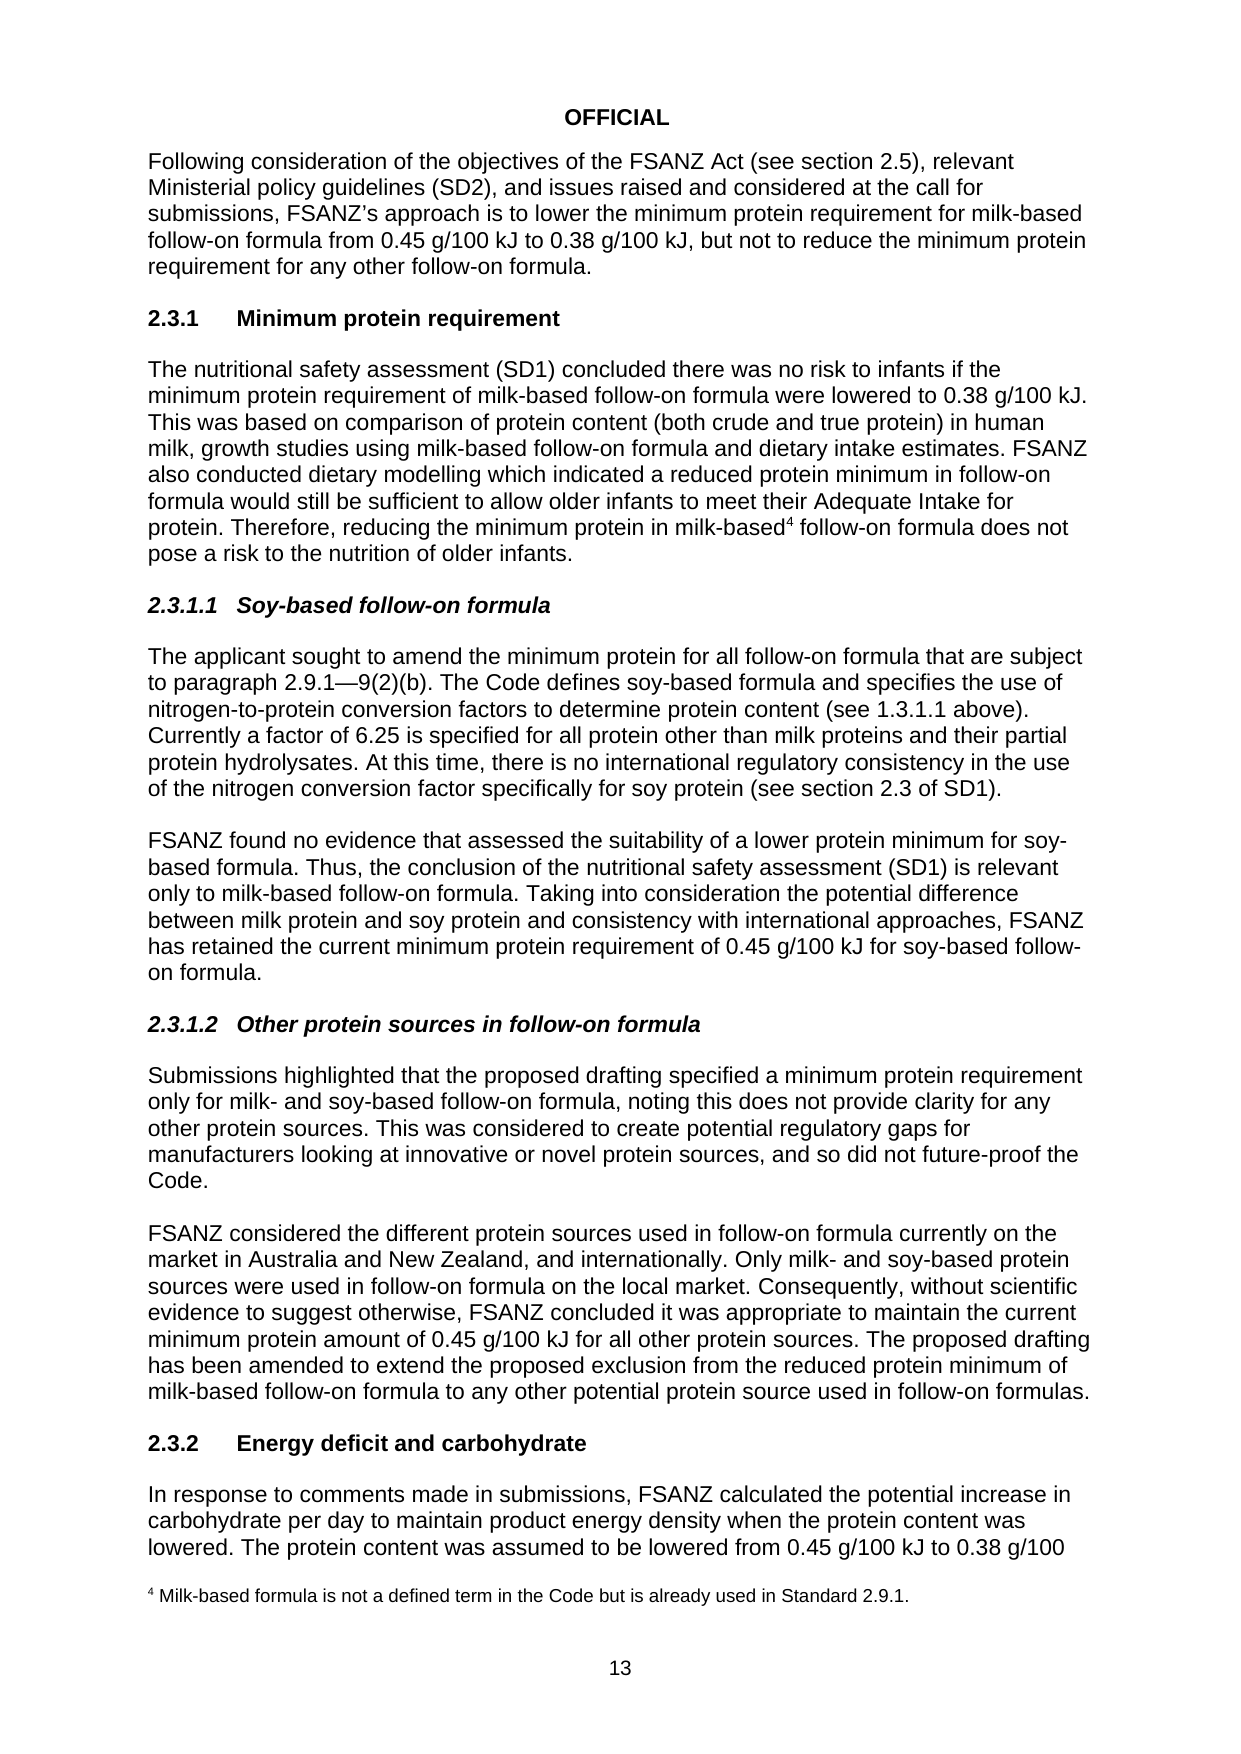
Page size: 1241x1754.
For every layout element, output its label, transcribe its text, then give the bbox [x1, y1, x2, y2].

subtitle 2.3.1.1 Soy-based follow-on formula [148, 592, 1092, 618]
text FSANZ considered the different protein sources used in follow-on formula currently on the market in Australia and New Zealand, and internationally. Only milk- and soy-based protein sources were used in follow-on formula on the local market. Consequently, without scientific evidence to suggest otherwise, FSANZ concluded it was appropriate to maintain the current minimum protein amount of 0.45 g/100 kJ for all other protein sources. The proposed drafting has been amended to extend the proposed exclusion from the reduced protein minimum of milk-based follow-on formula to any other potential protein source used in follow-on formulas. [148, 1220, 1092, 1404]
text The nutritional safety assessment (SD1) concluded there was no risk to infants if the minimum protein requirement of milk-based follow-on formula were lowered to 0.38 g/100 kJ. This was based on comparison of protein content (both crude and true protein) in human milk, growth studies using milk-based follow-on formula and dietary intake estimates. FSANZ also conducted dietary modelling which indicated a reduced protein minimum in follow-on formula would still be sufficient to allow older infants to meet their Adequate Intake for protein. Therefore, reducing the minimum protein in milk-based follow-on formula does not pose a risk to the nutrition of older infants. [148, 356, 1092, 567]
text FSANZ found no evidence that assessed the suitability of a lower protein minimum for soy-based formula. Thus, the conclusion of the nutritional safety assessment (SD1) is relevant only to milk-based follow-on formula. Taking into consideration the potential difference between milk protein and soy protein and consistency with international approaches, FSANZ has retained the current minimum protein requirement of 0.45 g/100 kJ for soy-based follow-on formula. [148, 827, 1092, 986]
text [148, 1481, 1092, 1560]
text Following consideration of the objectives of the FSANZ Act (see section 2.5), relevant Ministerial policy guidelines (SD2), and issues raised and considered at the call for submissions, FSANZ’s approach is to lower the minimum protein requirement for milk-based follow-on formula from 0.45 g/100 kJ to 0.38 g/100 kJ, but not to reduce the minimum protein requirement for any other follow-on formula. [148, 148, 1092, 279]
subtitle 2.3.1.2 Other protein sources in follow-on formula [148, 1011, 1092, 1037]
text Submissions highlighted that the proposed drafting specified a minimum protein requirement only for milk- and soy-based follow-on formula, noting this does not provide clarity for any other protein sources. This was considered to create potential regulatory gaps for manufacturers looking at innovative or novel protein sources, and so did not future-proof the Code. [148, 1062, 1092, 1194]
subtitle 2.3.2 Energy deficit and carbohydrate [148, 1429, 1092, 1456]
text The applicant sought to amend the minimum protein for all follow-on formula that are subject to paragraph 2.9.1—9(2)(b). The Code defines soy-based formula and specifies the use of nitrogen-to-protein conversion factors to determine protein content (see 1.3.1.1 above). Currently a factor of 6.25 is specified for all protein other than milk proteins and their partial protein hydrolysates. At this time, there is no international regulatory consistency in the use of the nitrogen conversion factor specifically for soy protein (see section 2.3 of SD1). [148, 643, 1092, 801]
subtitle 2.3.1 Minimum protein requirement [148, 304, 1092, 331]
